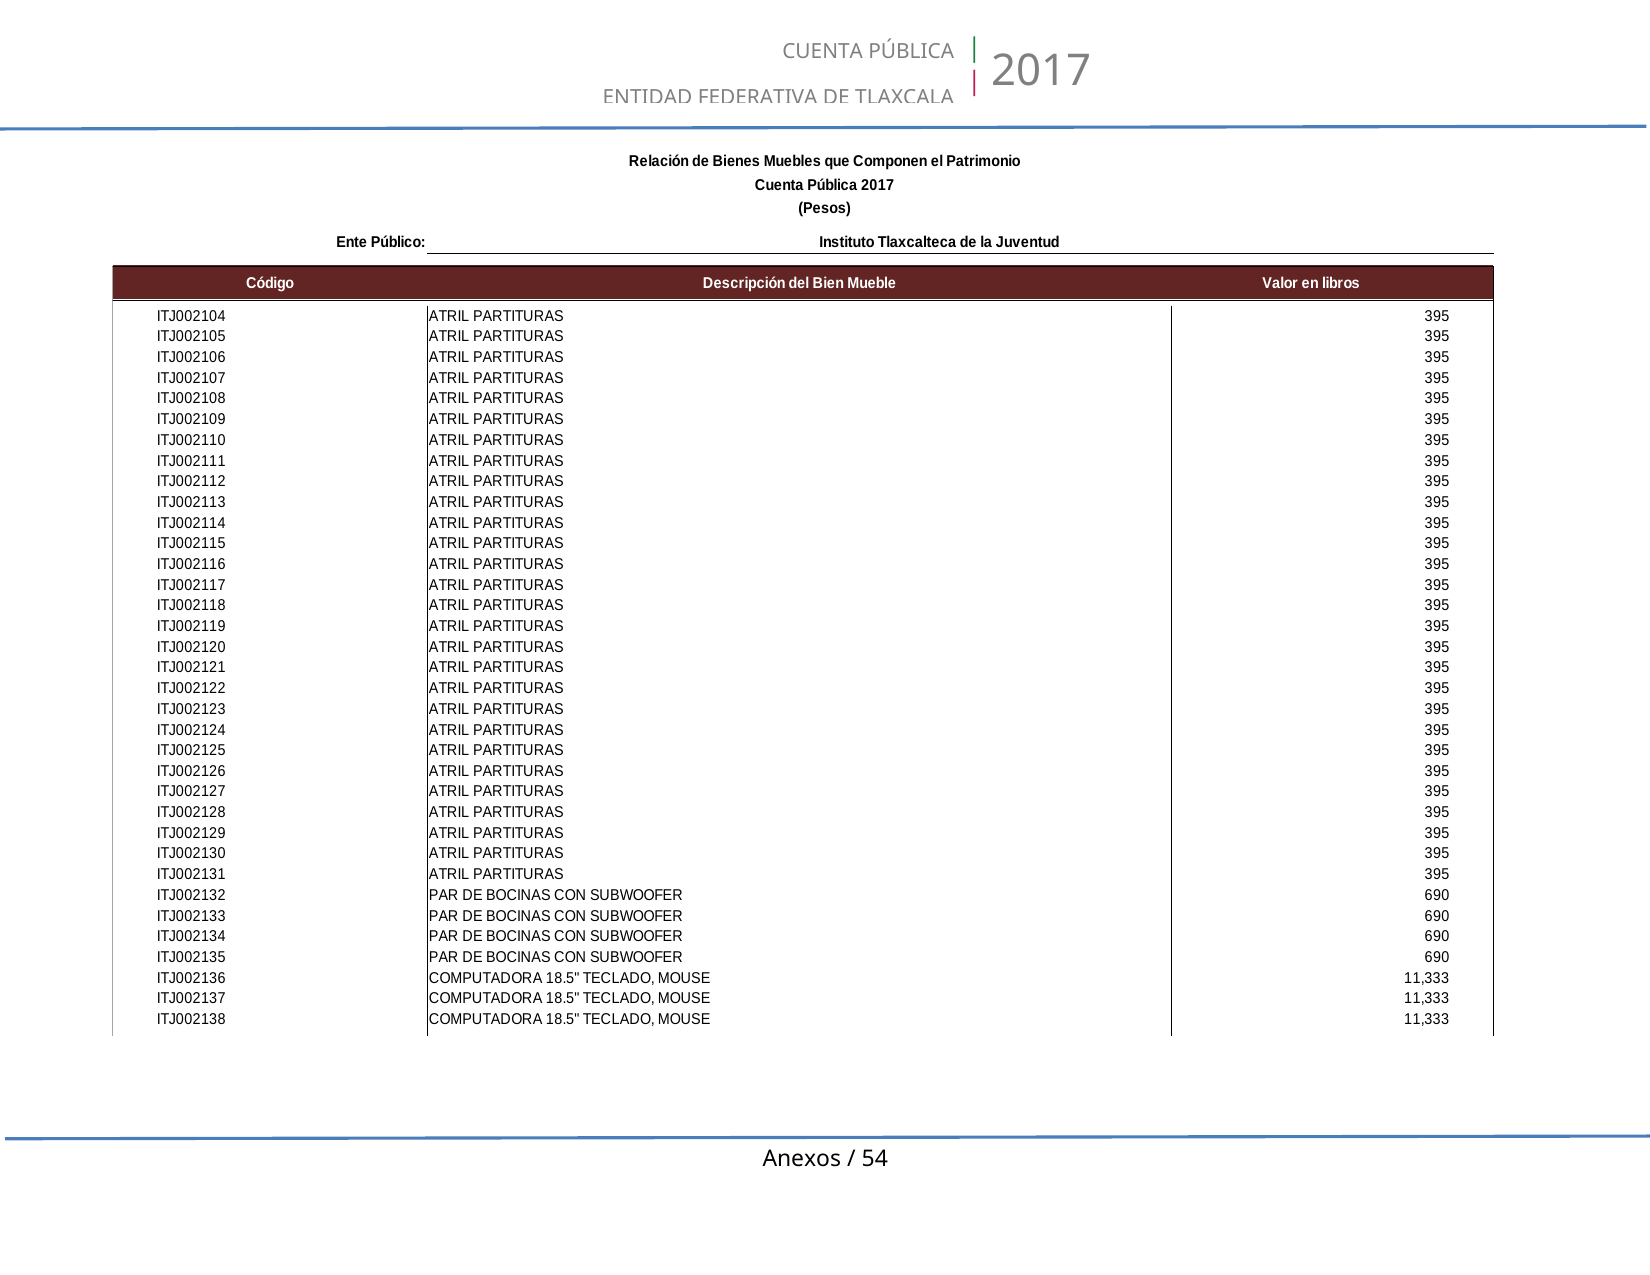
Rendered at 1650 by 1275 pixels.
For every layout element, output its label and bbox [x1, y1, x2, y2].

picture [968, 28, 985, 99]
